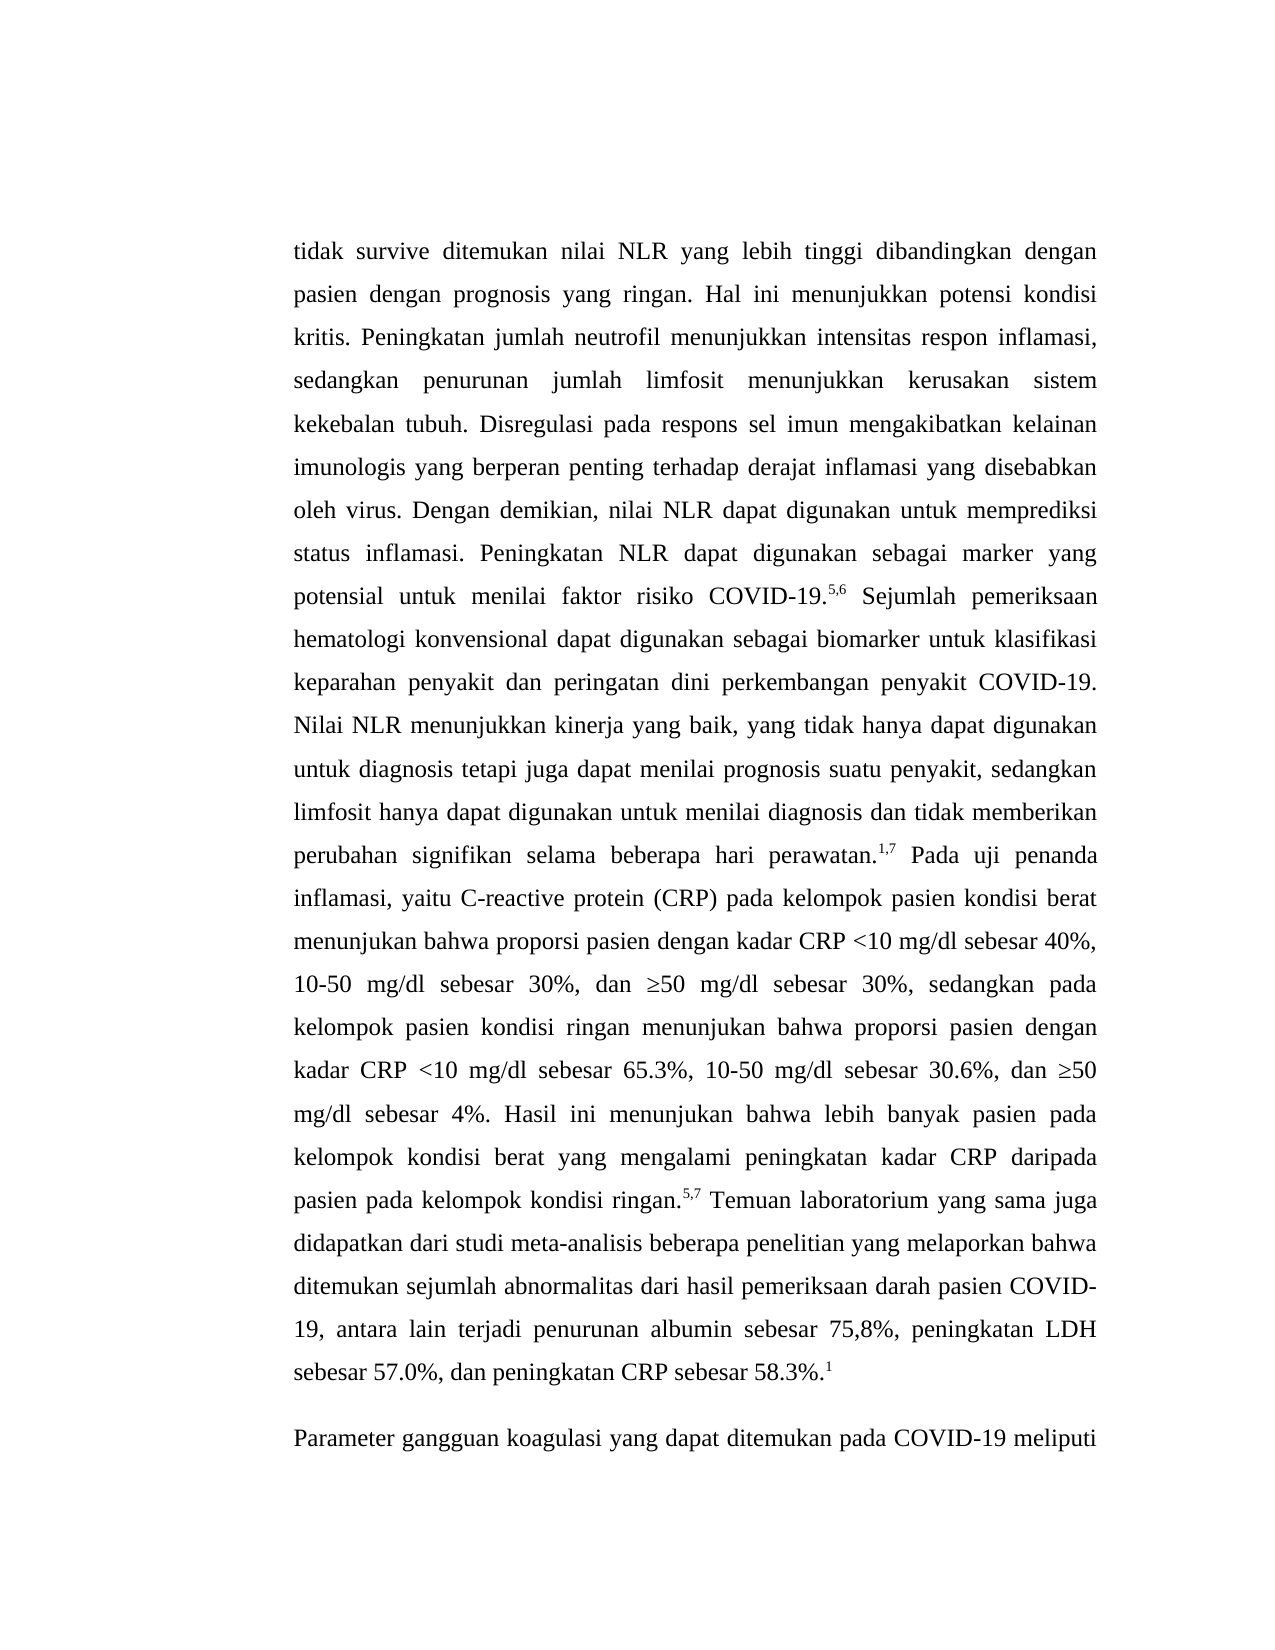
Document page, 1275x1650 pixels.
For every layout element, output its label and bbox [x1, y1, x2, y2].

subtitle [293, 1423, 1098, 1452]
subtitle [293, 236, 1098, 1386]
